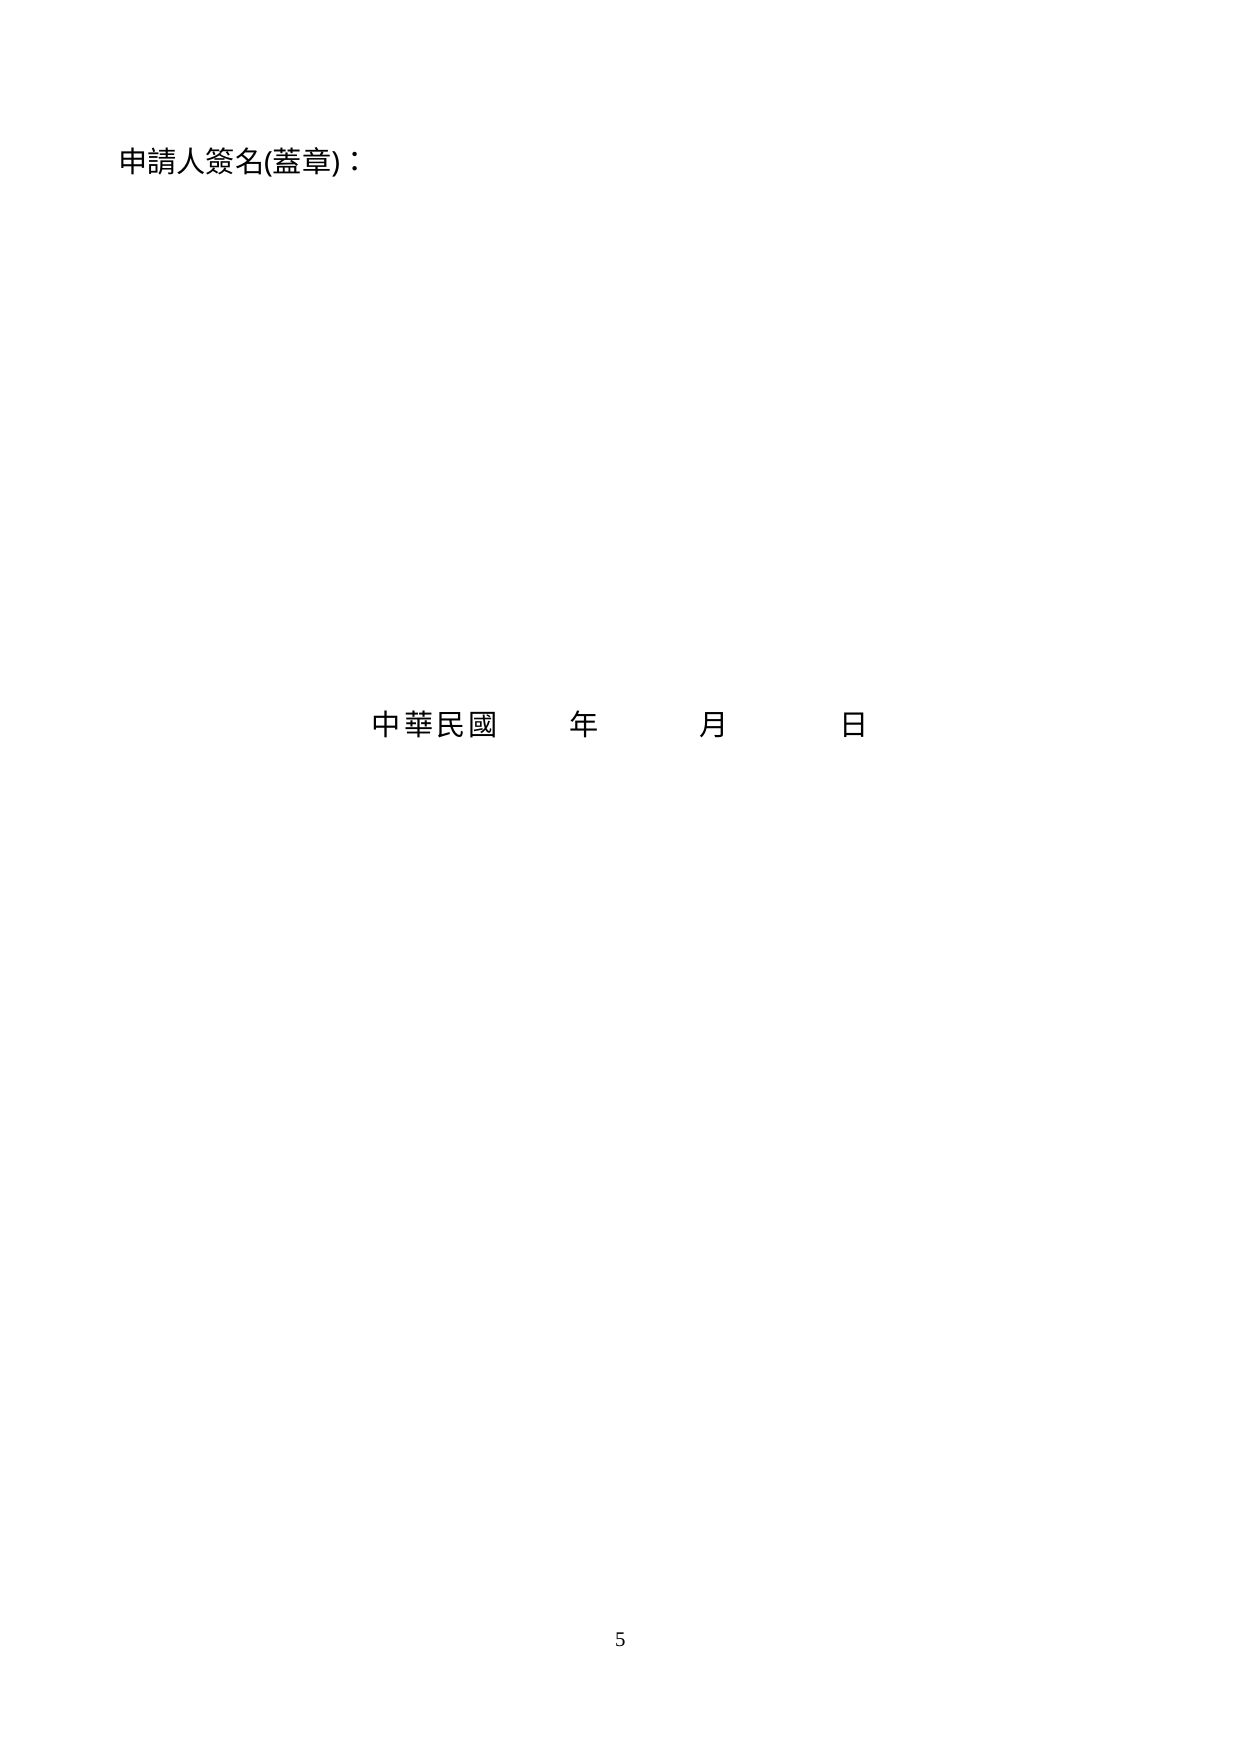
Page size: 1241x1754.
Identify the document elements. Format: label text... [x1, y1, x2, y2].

text 申請人簽名(蓋章)： [118, 122, 1122, 197]
text 中華民國 年 月 日 [118, 685, 1122, 760]
